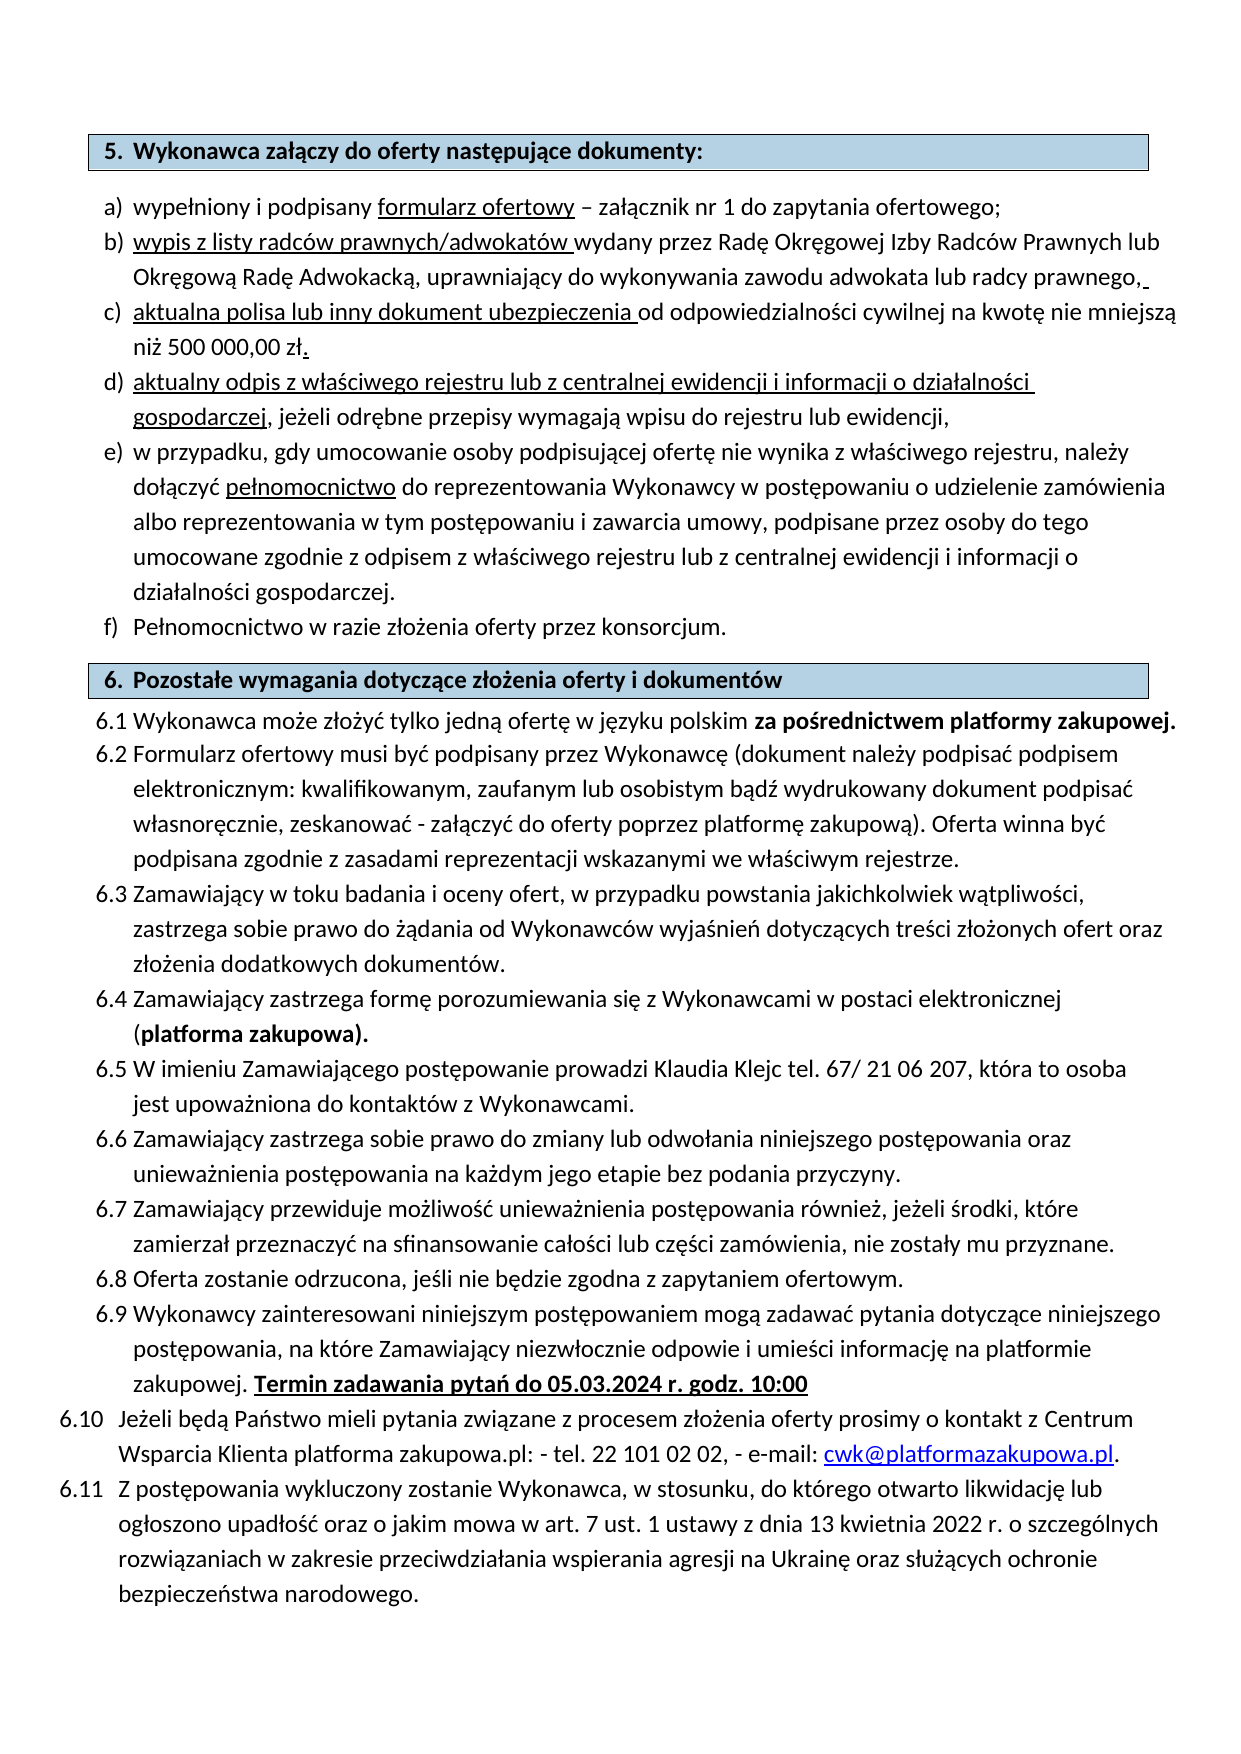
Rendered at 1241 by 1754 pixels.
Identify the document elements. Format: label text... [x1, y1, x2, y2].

list w przypadku, gdy umocowanie osoby podpisującej ofertę nie wynika z właściwego rejestru, należy dołączyć pełnomocnictwo do reprezentowania Wykonawcy w postępowaniu o udzielenie zamówienia albo reprezentowania w tym postępowaniu i zawarcia umowy, podpisane przez osoby do tego umocowane zgodnie z odpisem z właściwego rejestru lub z centralnej ewidencji i informacji o działalności gospodarczej. [103, 436, 1166, 607]
list wypis z listy radców prawnych/adwokatów wydany przez Radę Okręgowej Izby Radców Prawnych lub Okręgową Radę Adwokacką, uprawniający do wykonywania zawodu adwokata lub radcy prawnego, [103, 226, 1181, 292]
list aktualny odpis z właściwego rejestru lub z centralnej ewidencji i informacji o działalności gospodarczej, jeżeli odrębne przepisy wymagają wpisu do rejestru lub ewidencji, [103, 366, 1166, 432]
list Jeżeli będą Państwo mieli pytania związane z procesem złożenia oferty prosimy o kontakt z Centrum Wsparcia Klienta platforma zakupowa.pl: - tel. 22 101 02 02, - e-mail: cwk@platformazakupowa.pl. [59, 1403, 1166, 1468]
list Pełnomocnictwo w razie złożenia oferty przez konsorcjum. [103, 611, 1181, 642]
list aktualna polisa lub inny dokument ubezpieczenia od odpowiedzialności cywilnej na kwotę nie mniejszą niż 500 000,00 zł. [103, 296, 1181, 362]
list Zamawiający zastrzega formę porozumiewania się z Wykonawcami w postaci elektronicznej (platforma zakupowa). [95, 983, 1166, 1048]
list Zamawiający przewiduje możliwość unieważnienia postępowania również, jeżeli środki, które zamierzał przeznaczyć na sfinansowanie całości lub części zamówienia, nie zostały mu przyznane. [95, 1193, 1166, 1258]
list wypełniony i podpisany formularz ofertowy – załącznik nr 1 do zapytania ofertowego; [103, 191, 1181, 222]
list Oferta zostanie odrzucona, jeśli nie będzie zgodna z zapytaniem ofertowym. [95, 1263, 1166, 1293]
list Zamawiający zastrzega sobie prawo do zmiany lub odwołania niniejszego postępowania oraz unieważnienia postępowania na każdym jego etapie bez podania przyczyny. [95, 1123, 1166, 1188]
list Z postępowania wykluczony zostanie Wykonawca, w stosunku, do którego otwarto likwidację lub ogłoszono upadłość oraz o jakim mowa w art. 7 ust. 1 ustawy z dnia 13 kwietnia 2022 r. o szczególnych rozwiązaniach w zakresie przeciwdziałania wspierania agresji na Ukrainę oraz służących ochronie bezpieczeństwa narodowego. [59, 1473, 1166, 1608]
list Wykonawcy zainteresowani niniejszym postępowaniem mogą zadawać pytania dotyczące niniejszego postępowania, na które Zamawiający niezwłocznie odpowie i umieści informację na platformie zakupowej. Termin zadawania pytań do 05.03.2024 r. godz. 10:00 [95, 1298, 1166, 1398]
list W imieniu Zamawiającego postępowanie prowadzi Klaudia Klejc tel. 67/ 21 06 207, która to osoba jest upoważniona do kontaktów z Wykonawcami. [95, 1053, 1166, 1118]
list Zamawiający w toku badania i oceny ofert, w przypadku powstania jakichkolwiek wątpliwości, zastrzega sobie prawo do żądania od Wykonawców wyjaśnień dotyczących treści złożonych ofert oraz złożenia dodatkowych dokumentów. [95, 878, 1166, 978]
list Formularz ofertowy musi być podpisany przez Wykonawcę (dokument należy podpisać podpisem elektronicznym: kwalifikowanym, zaufanym lub osobistym bądź wydrukowany dokument podpisać własnoręcznie, zeskanować - załączyć do oferty poprzez platformę zakupową). Oferta winna być podpisana zgodnie z zasadami reprezentacji wskazanymi we właściwym rejestrze. [95, 738, 1166, 873]
table_header Wykonawca załączy do oferty następujące dokumenty: [89, 135, 1148, 169]
table_header Pozostałe wymagania dotyczące złożenia oferty i dokumentów [89, 664, 1148, 698]
list Wykonawca może złożyć tylko jedną ofertę w języku polskim za pośrednictwem platformy zakupowej. [95, 705, 1181, 736]
